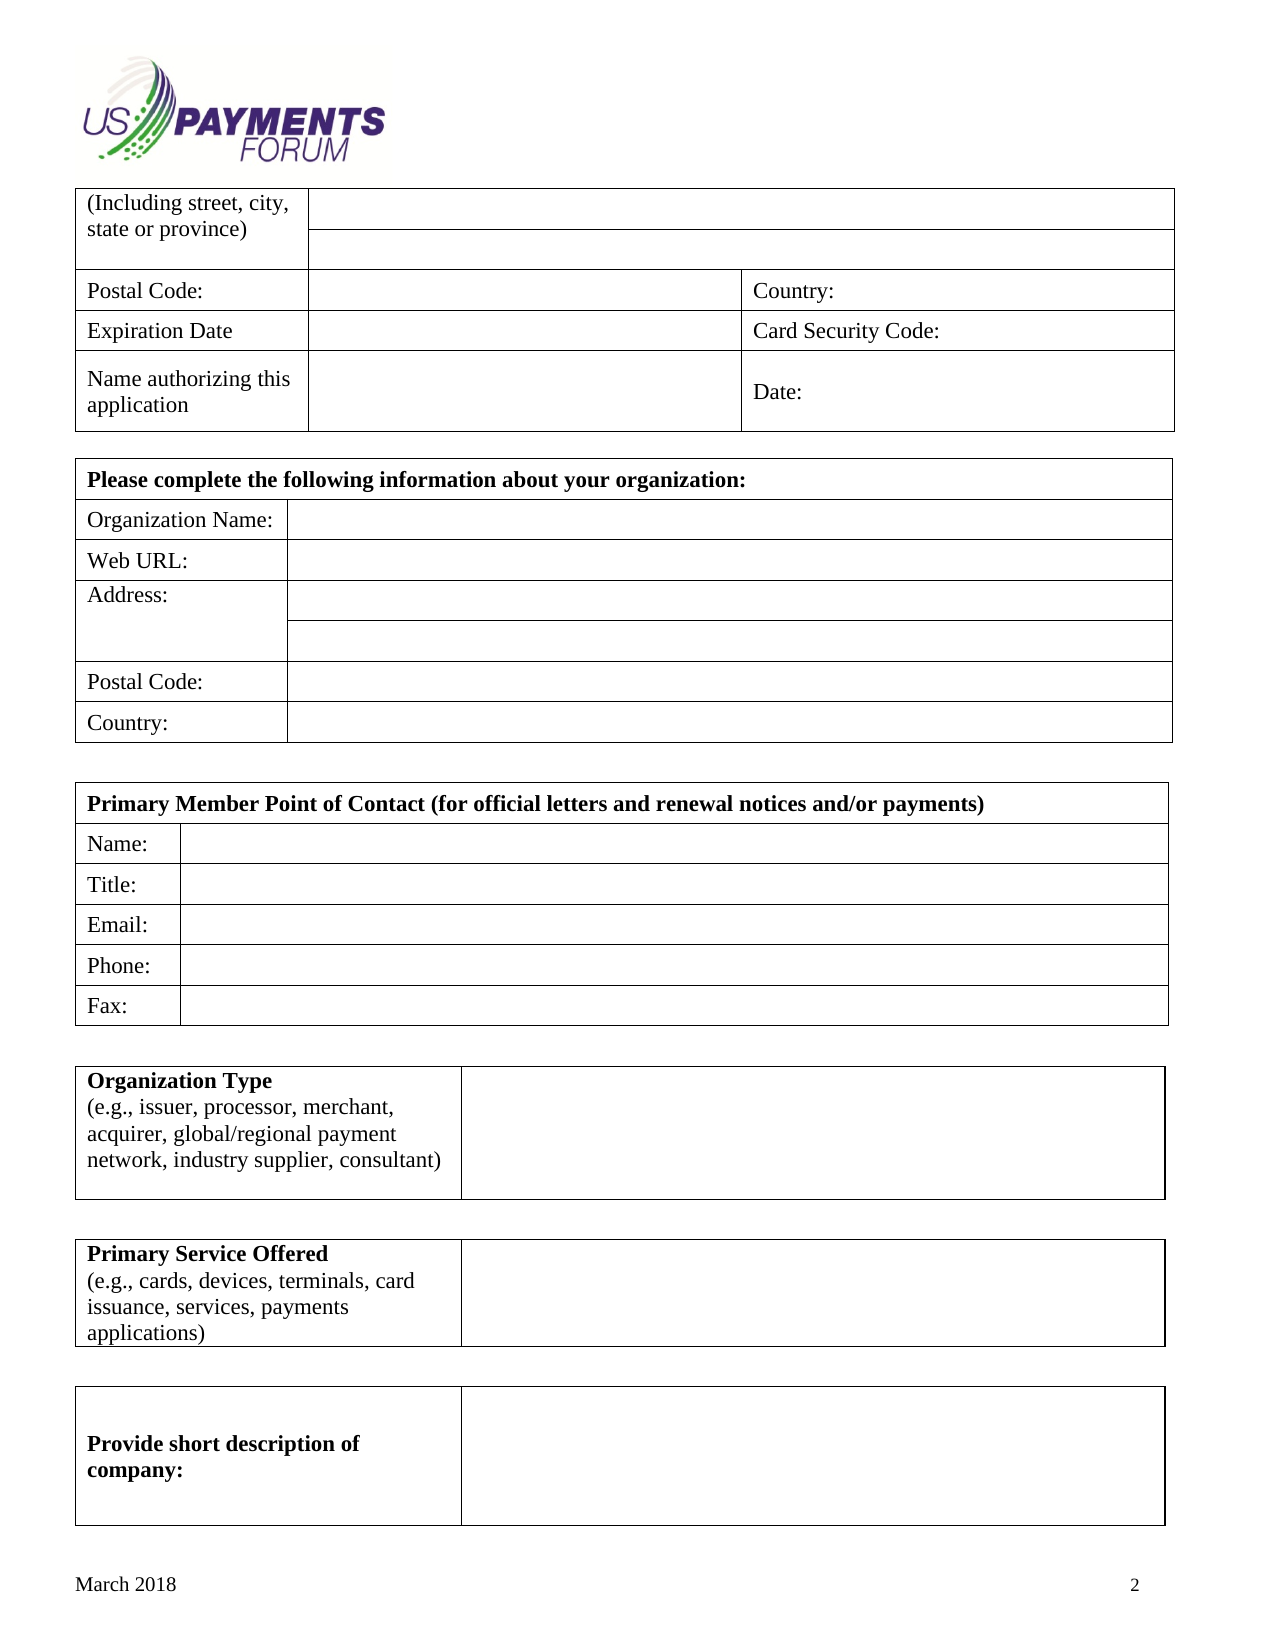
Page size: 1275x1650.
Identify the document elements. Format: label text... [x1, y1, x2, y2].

table_header [462, 1067, 1164, 1199]
table_header Please complete the following information about your organization: [76, 459, 1172, 499]
table_cell Name: [76, 824, 180, 863]
table_header Primary Member Point of Contact (for official letters and renewal notices and/or payments) [76, 783, 1168, 823]
table_cell [309, 230, 1174, 269]
table_cell Email: [76, 905, 180, 944]
table_cell [181, 945, 1168, 985]
table_cell [288, 500, 1172, 539]
table_cell [288, 621, 1172, 661]
table_cell [181, 905, 1168, 944]
table_cell [288, 581, 1172, 620]
table_header Organization Type (e.g., issuer, processor, merchant, acquirer, global/regional payment network, industry supplier, consultant) [76, 1067, 461, 1199]
table_cell Fax: [76, 986, 180, 1025]
table_cell Expiration Date [76, 311, 308, 350]
table_cell Organization Name: [76, 500, 287, 539]
table_cell Postal Code: [76, 662, 287, 701]
table_cell Name authorizing this application [76, 351, 308, 431]
table_cell Billing Address: (Including street, city, state or province) [76, 189, 308, 269]
table_cell [309, 189, 1174, 229]
table_cell [309, 270, 741, 310]
table_cell Country: [76, 702, 287, 742]
table_cell Title: [76, 864, 180, 904]
picture [75, 45, 393, 188]
table_cell [309, 311, 741, 350]
table_cell Date: [742, 351, 1174, 431]
table_cell [181, 864, 1168, 904]
table_cell [309, 351, 741, 431]
table_header Provide short description of company: [76, 1387, 461, 1525]
table_cell Card Security Code: [742, 311, 1174, 350]
table_header Primary Service Offered (e.g., cards, devices, terminals, card issuance, services, payments applications) [76, 1240, 461, 1346]
table_cell Country: [742, 270, 1174, 310]
table_header [462, 1387, 1164, 1525]
table_cell [181, 824, 1168, 863]
table_cell Web URL: [76, 540, 287, 580]
table_cell [181, 986, 1168, 1025]
table_cell [288, 662, 1172, 701]
table_cell [288, 540, 1172, 580]
table_cell Address: [76, 581, 287, 661]
table_header [462, 1240, 1164, 1346]
table_cell Postal Code: [76, 270, 308, 310]
table_cell Phone: [76, 945, 180, 985]
table_cell [288, 702, 1172, 742]
